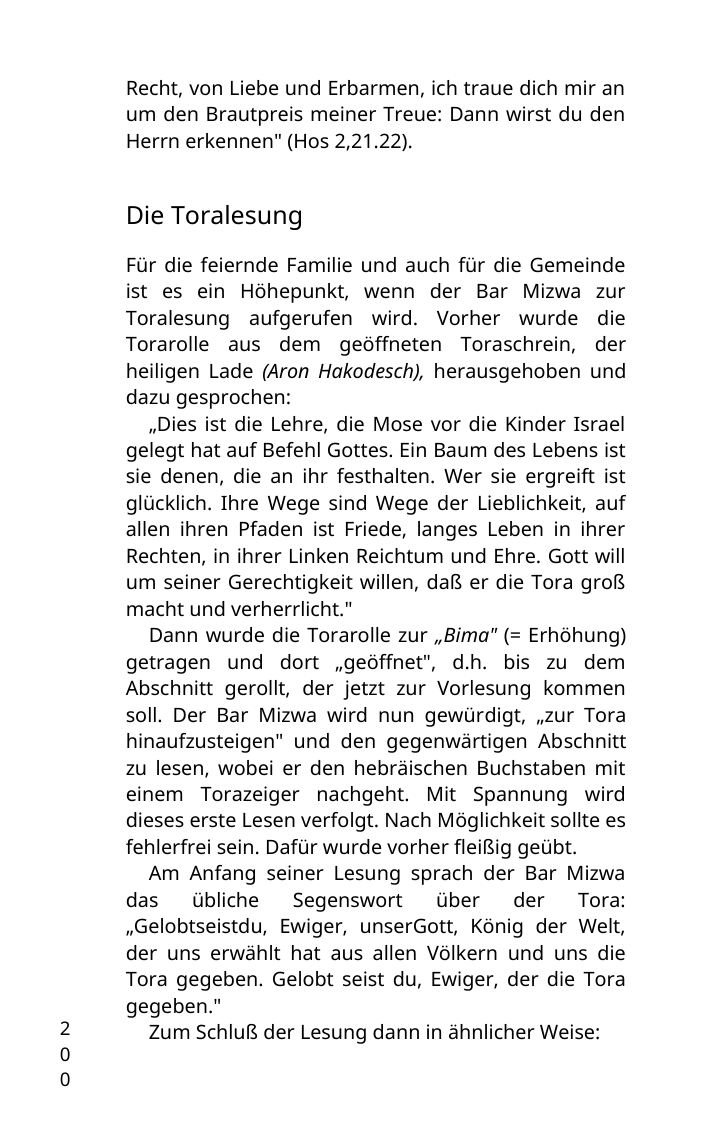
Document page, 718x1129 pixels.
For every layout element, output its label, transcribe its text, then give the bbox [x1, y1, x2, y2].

text Dann wurde die Torarolle zur „Bima" (= Erhöhung) getragen und dort „geöffnet", d.h. bis zu dem Abschnitt gerollt, der jetzt zur Vorlesung kommen soll. Der Bar Mizwa wird nun gewürdigt, „zur Tora hinaufzusteigen" und den gegenwärtigen Abschnitt zu lesen, wobei er den hebräischen Buchstaben mit einem Torazeiger nachgeht. Mit Spannung wird dieses erste Lesen verfolgt. Nach Möglichkeit sollte es fehlerfrei sein. Dafür wurde vorher fleißig geübt. [126, 622, 626, 860]
text Recht, von Liebe und Erbarmen, ich traue dich mir an um den Brautpreis meiner Treue: Dann wirst du den Herrn erkennen" (Hos 2,21.22). [126, 74, 626, 153]
text Für die feiernde Familie und auch für die Gemeinde ist es ein Höhepunkt, wenn der Bar Mizwa zur Toralesung aufgerufen wird. Vorher wurde die Torarolle aus dem geöffneten Toraschrein, der heiligen Lade (Aron Hakodesch), herausgehoben und dazu gesprochen: [126, 251, 626, 410]
text Zum Schluß der Lesung dann in ähnlicher Weise: [126, 1018, 718, 1045]
text „Dies ist die Lehre, die Mose vor die Kinder Israel gelegt hat auf Befehl Gottes. Ein Baum des Lebens ist sie denen, die an ihr festhalten. Wer sie ergreift ist glücklich. Ihre Wege sind Wege der Lieblichkeit, auf allen ihren Pfaden ist Friede, langes Leben in ihrer Rechten, in ihrer Linken Reichtum und Ehre. Gott will um seiner Gerechtigkeit willen, daß er die Tora groß macht und verherrlicht." [126, 410, 626, 622]
subtitle Die Toralesung [126, 204, 718, 229]
text Am Anfang seiner Lesung sprach der Bar Mizwa das übliche Segenswort über der Tora: „Gelobtseistdu, Ewiger, unserGott, König der Welt, der uns erwählt hat aus allen Völkern und uns die Tora gegeben. Gelobt seist du, Ewiger, der die Tora gegeben." [126, 860, 626, 1018]
